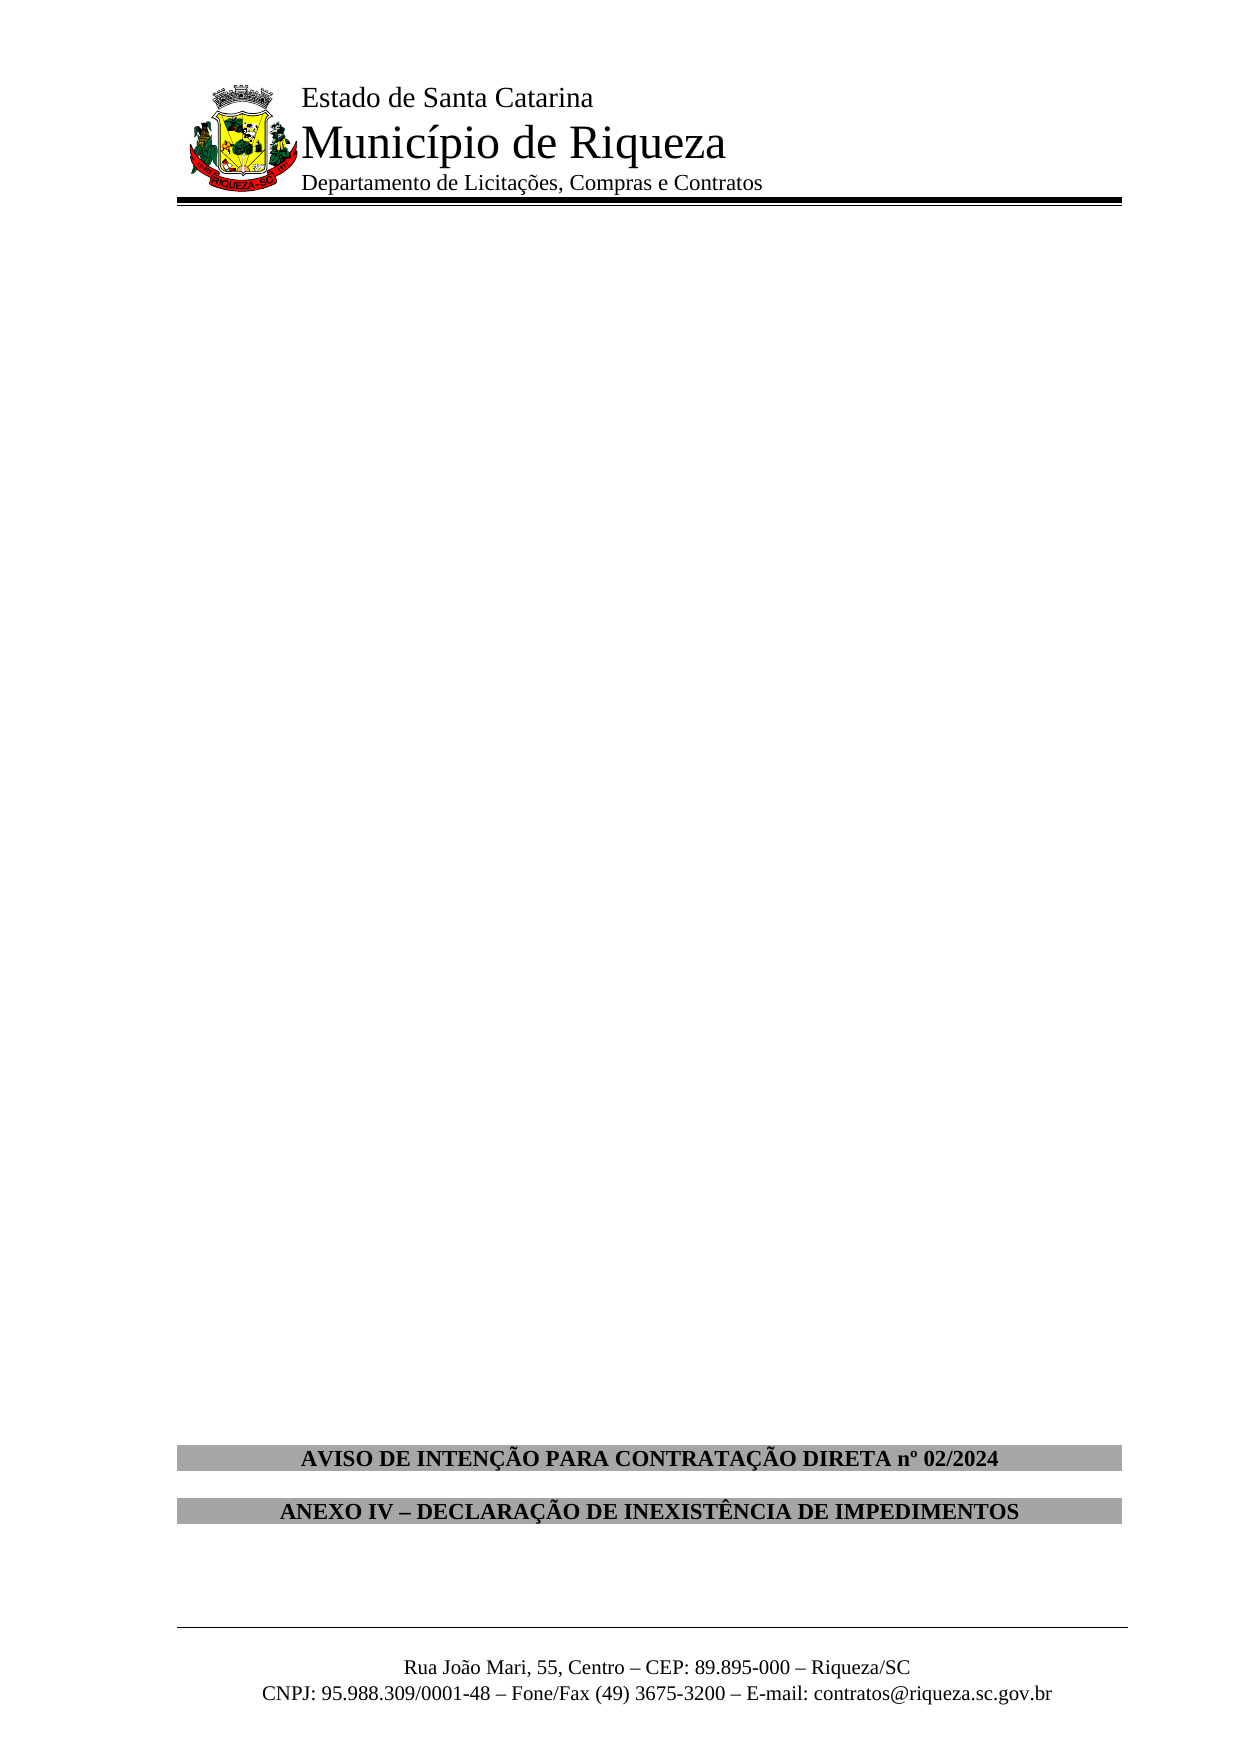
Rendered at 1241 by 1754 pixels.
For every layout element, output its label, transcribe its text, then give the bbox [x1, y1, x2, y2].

subtitle ANEXO IV – DECLARAÇÃO DE INEXISTÊNCIA DE IMPEDIMENTOS [177, 1498, 1122, 1524]
text AVISO DE INTENÇÃO PARA CONTRATAÇÃO DIRETA nº 02/2024 [177, 1445, 1122, 1471]
